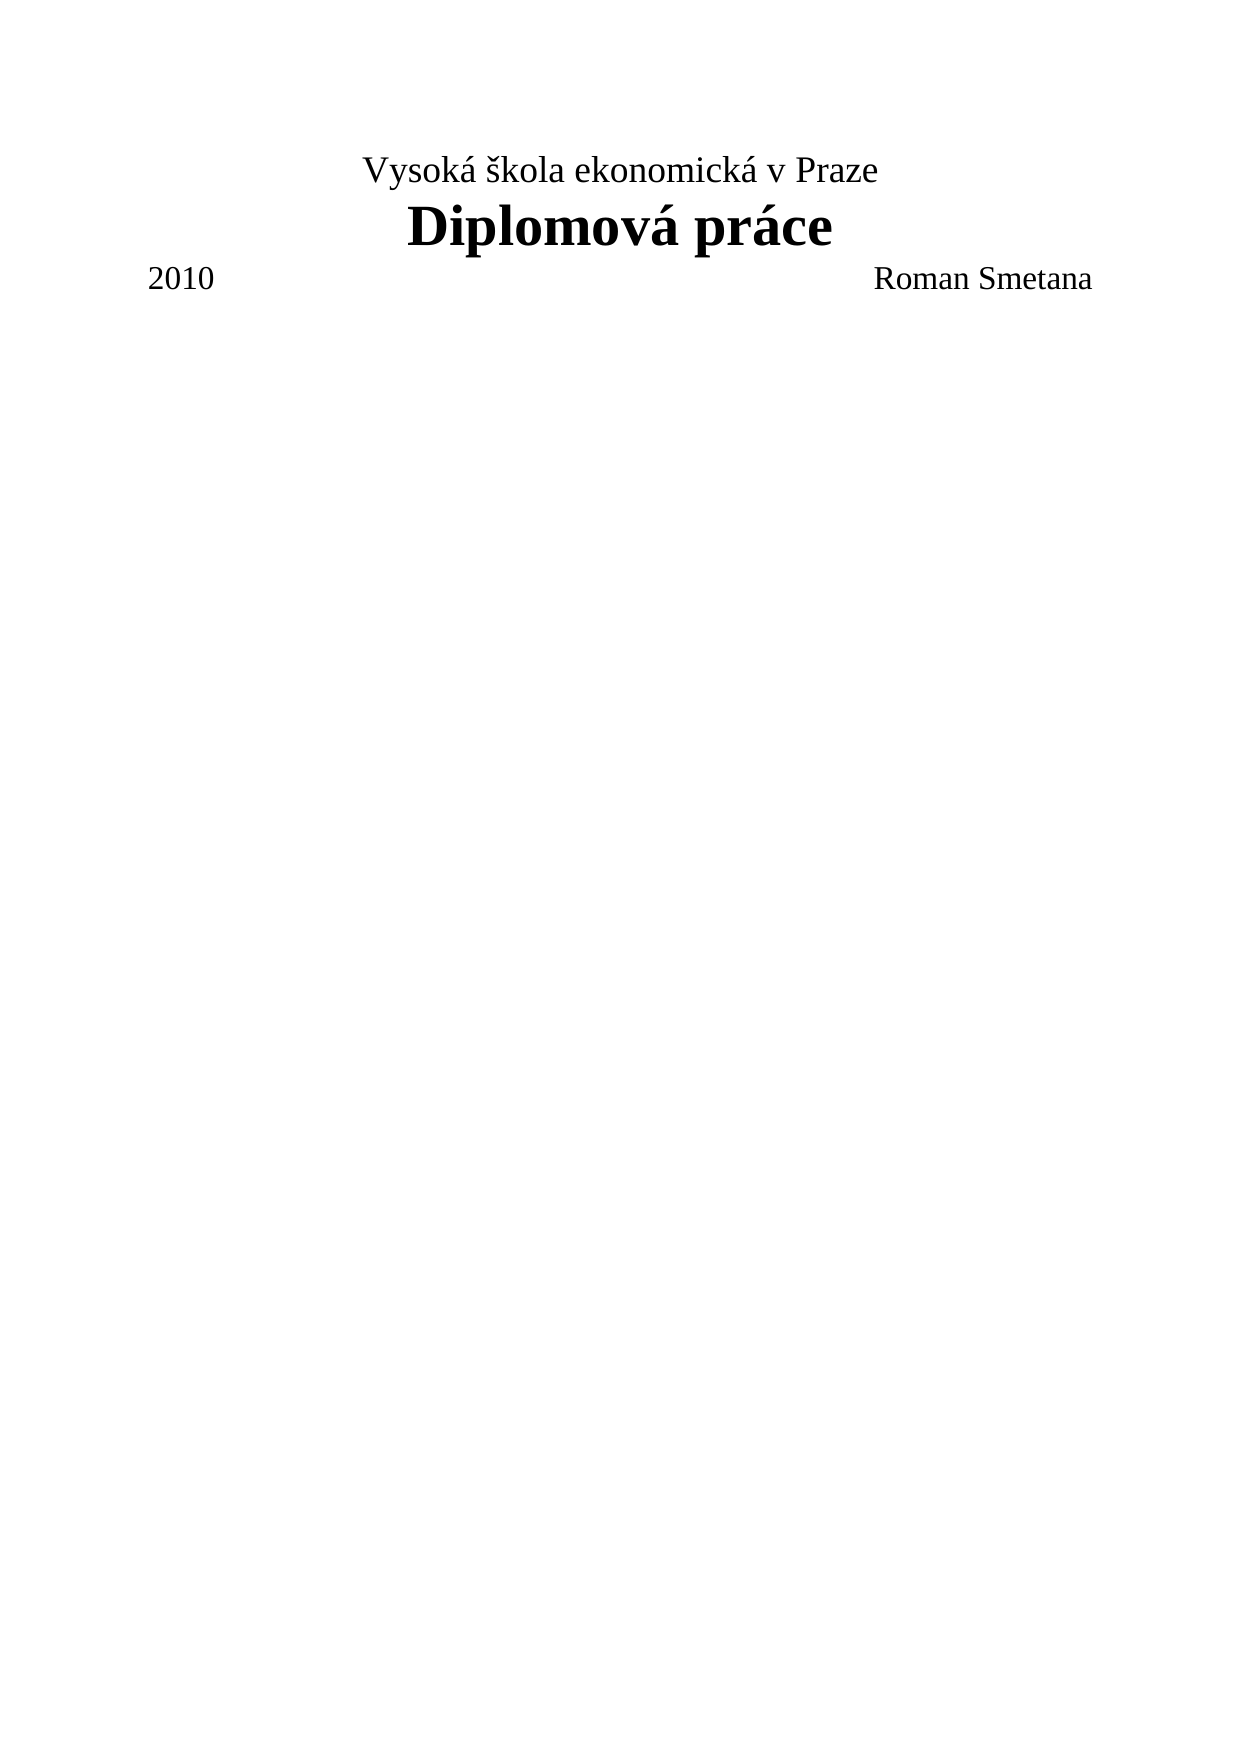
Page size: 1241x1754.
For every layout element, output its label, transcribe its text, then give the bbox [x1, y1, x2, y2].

text Diplomová práce [148, 191, 1092, 258]
text 2010 Roman Smetana [148, 258, 1092, 296]
text Vysoká škola ekonomická v Praze [148, 148, 1092, 191]
